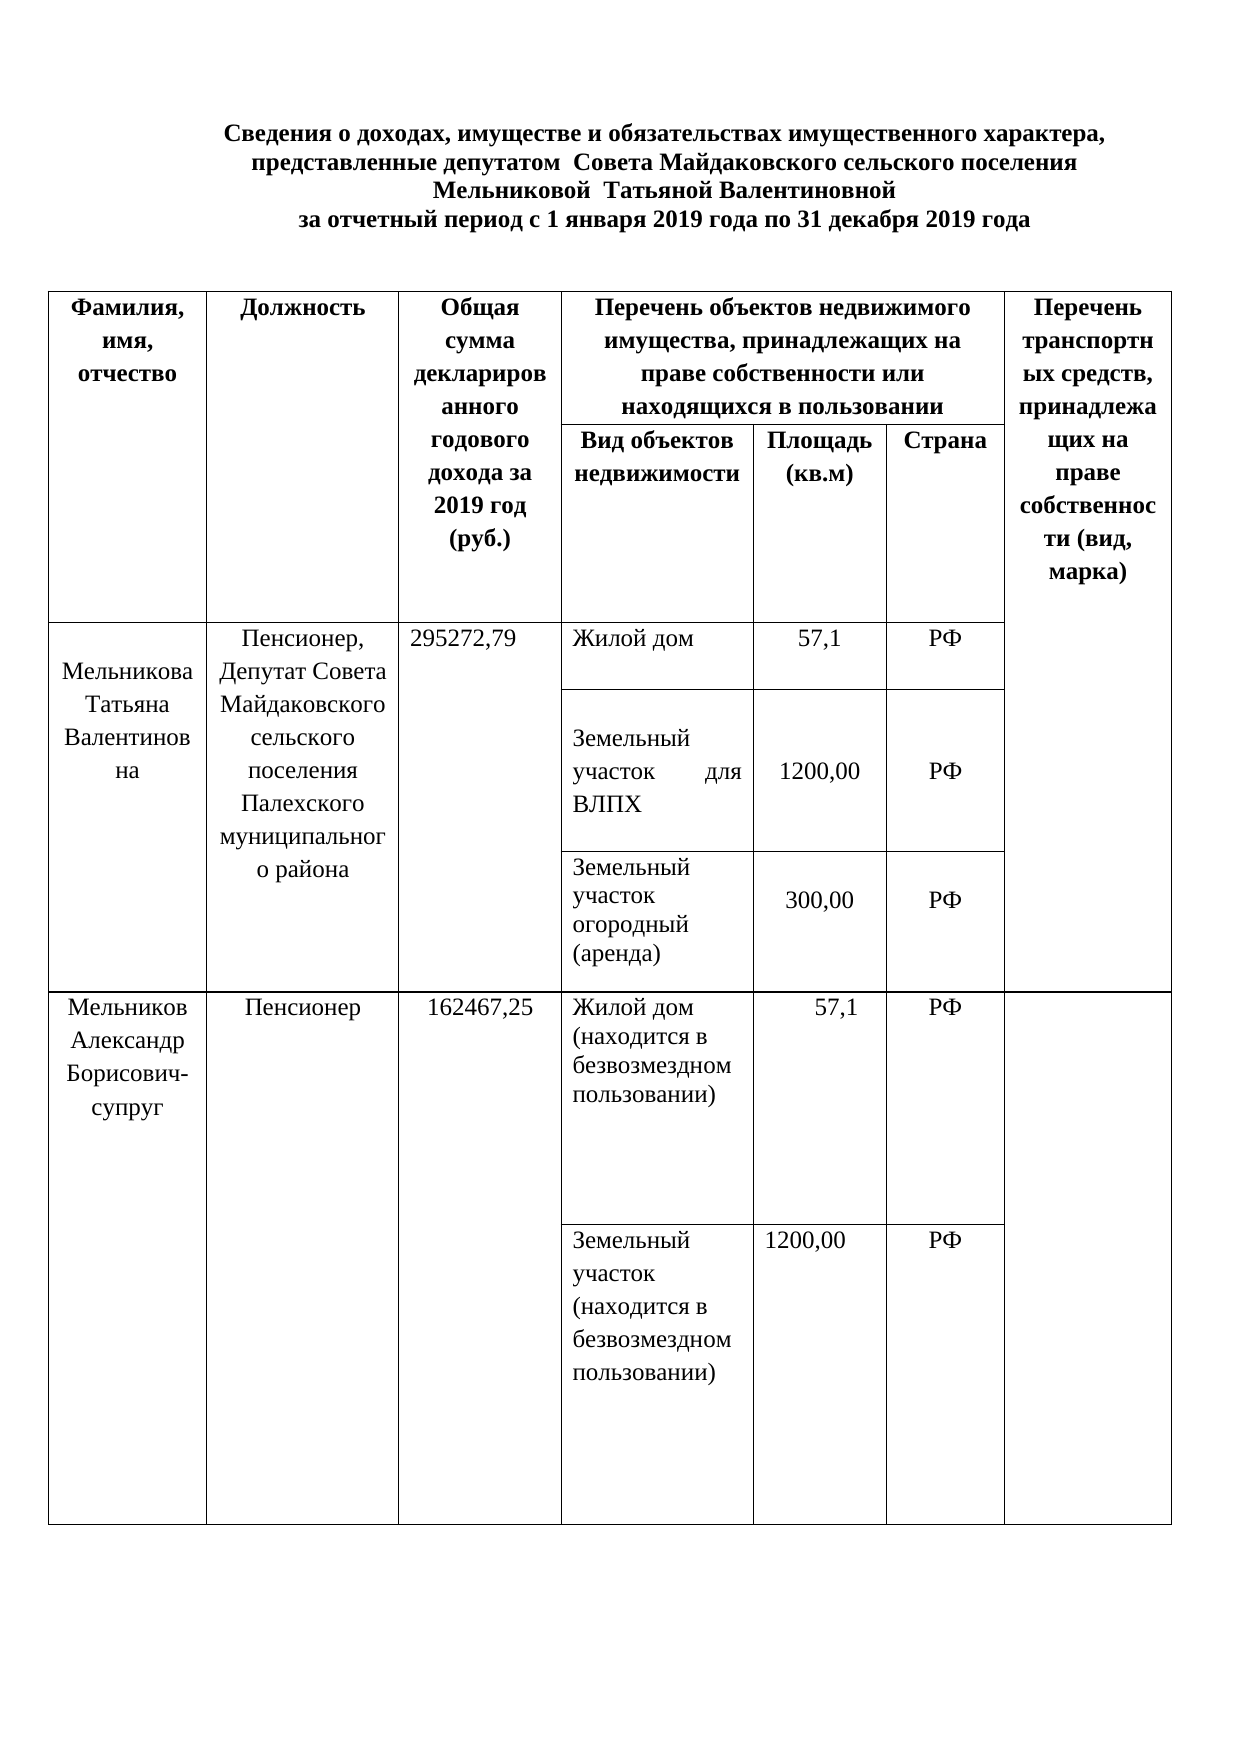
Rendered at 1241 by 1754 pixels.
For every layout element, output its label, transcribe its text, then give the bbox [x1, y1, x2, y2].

table_cell 1200,00 [754, 1225, 886, 1524]
table_cell РФ [887, 993, 1004, 1224]
table_cell Земельный участок (находится в безвозмездном пользовании) [562, 1225, 753, 1524]
table_cell РФ [887, 690, 1004, 851]
table_cell Жилой дом [562, 623, 753, 689]
table_header Должность [207, 292, 398, 622]
table_cell Страна [887, 425, 1004, 622]
table_cell 300,00 [754, 852, 886, 991]
table_cell Земельный участок огородный (аренда) [562, 852, 753, 991]
table_cell Жилой дом (находится в безвозмездном пользовании) [562, 993, 753, 1224]
table_cell РФ [887, 852, 1004, 991]
table_header Общая сумма декларированного годового дохода за 2019 год (руб.) [399, 292, 561, 622]
table_cell Пенсионер [207, 993, 398, 1524]
table_cell РФ [887, 1225, 1004, 1524]
table_cell 162467,25 [399, 993, 561, 1524]
table_cell 57,1 [754, 993, 886, 1224]
table_cell Вид объектов недвижимости [562, 425, 753, 622]
text представленные депутатом Совета Майдаковского сельского поселения [177, 147, 1152, 176]
table_cell 295272,79 [399, 623, 561, 991]
text за отчетный период с 1 января 2019 года по 31 декабря 2019 года [177, 204, 1152, 233]
text Сведения о доходах, имуществе и обязательствах имущественного характера, [177, 118, 1152, 147]
text Мельниковой Татьяной Валентиновной [177, 176, 1152, 204]
table_cell 1200,00 [754, 690, 886, 851]
table_header Перечень объектов недвижимого имущества, принадлежащих на праве собственности или находящихся в пользовании [562, 292, 1004, 424]
table_cell Пенсионер, Депутат Совета Майдаковского сельского поселения Палехского муниципального района [207, 623, 398, 991]
table_cell Мельников Александр Борисович- супруг [49, 993, 206, 1524]
table_header Перечень транспортных средств, принадлежащих на праве собственности (вид, марка) [1005, 292, 1171, 991]
table_header Фамилия, имя, отчество [49, 292, 206, 622]
table_cell Мельникова Татьяна Валентиновна [49, 623, 206, 991]
table_cell Земельный участок для ВЛПХ [562, 690, 753, 851]
table_cell [1005, 993, 1171, 1524]
table_cell РФ [887, 623, 1004, 689]
table_cell 57,1 [754, 623, 886, 689]
table_cell Площадь (кв.м) [754, 425, 886, 622]
